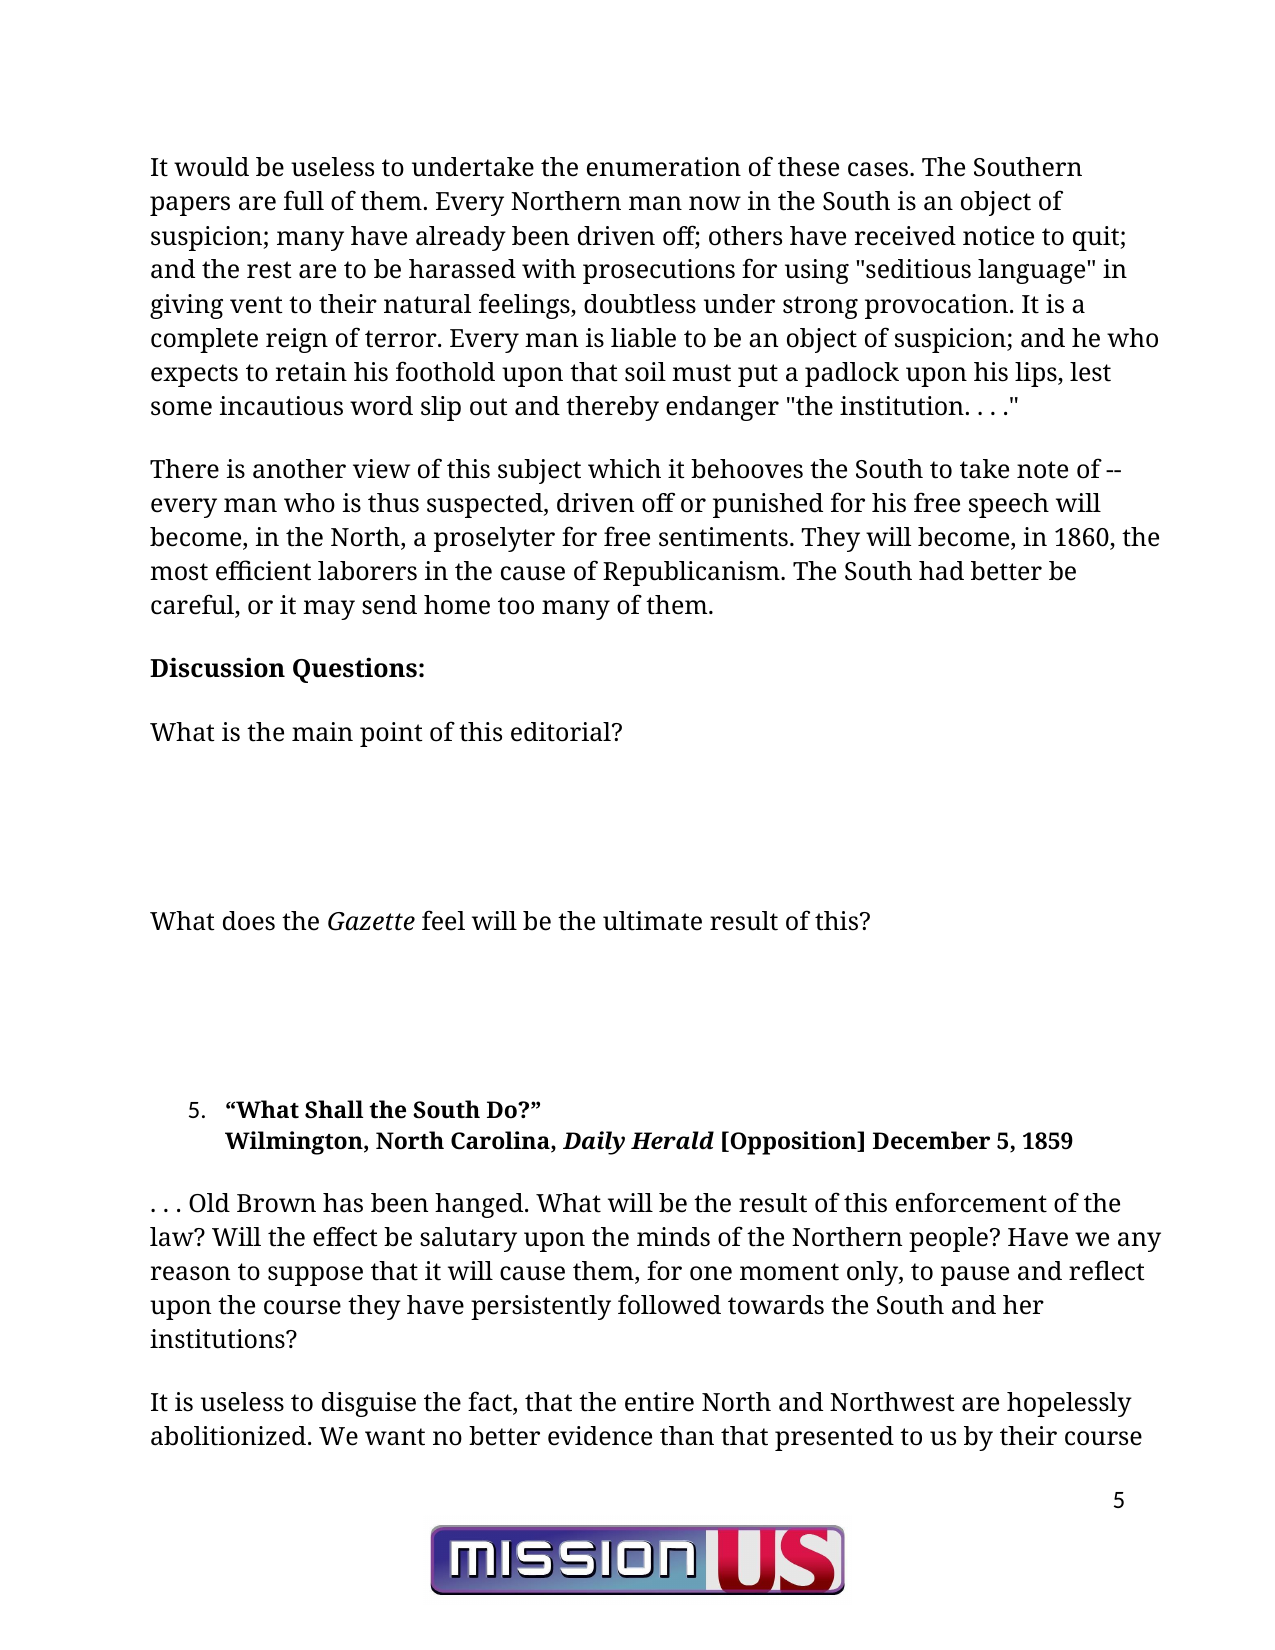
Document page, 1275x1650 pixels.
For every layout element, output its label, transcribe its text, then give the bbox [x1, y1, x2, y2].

list “What Shall the South Do?” Wilmington, North Carolina, Daily Herald [Opposition] December 5, 1859 [187, 1094, 1162, 1156]
text There is another view of this subject which it behooves the South to take note of -- every man who is thus suspected, driven off or punished for his free speech will become, in the North, a proselyter for free sentiments. They will become, in 1860, the most efficient laborers in the cause of Republicanism. The South had better be careful, or it may send home too many of them. [150, 452, 1162, 622]
text . . . Old Brown has been hanged. What will be the result of this enforcement of the law? Will the effect be salutary upon the minds of the Northern people? Have we any reason to suppose that it will cause them, for one moment only, to pause and reflect upon the course they have persistently followed towards the South and her institutions? [150, 1185, 1162, 1356]
picture [423, 1515, 852, 1605]
text What does the Gazette feel will be the ultimate result of this? [150, 904, 1162, 938]
text Discussion Questions: [150, 651, 1162, 685]
text What is the main point of this editorial? [150, 714, 1162, 748]
text It would be useless to undertake the enumeration of these cases. The Southern papers are full of them. Every Northern man now in the South is an object of suspicion; many have already been driven off; others have received notice to quit; and the rest are to be harassed with prosecutions for using "seditious language" in giving vent to their natural feelings, doubtless under strong provocation. It is a complete reign of terror. Every man is liable to be an object of suspicion; and he who expects to retain his foothold upon that soil must put a padlock upon his lips, lest some incautious word slip out and thereby endanger "the institution. . . ." [150, 150, 1162, 422]
